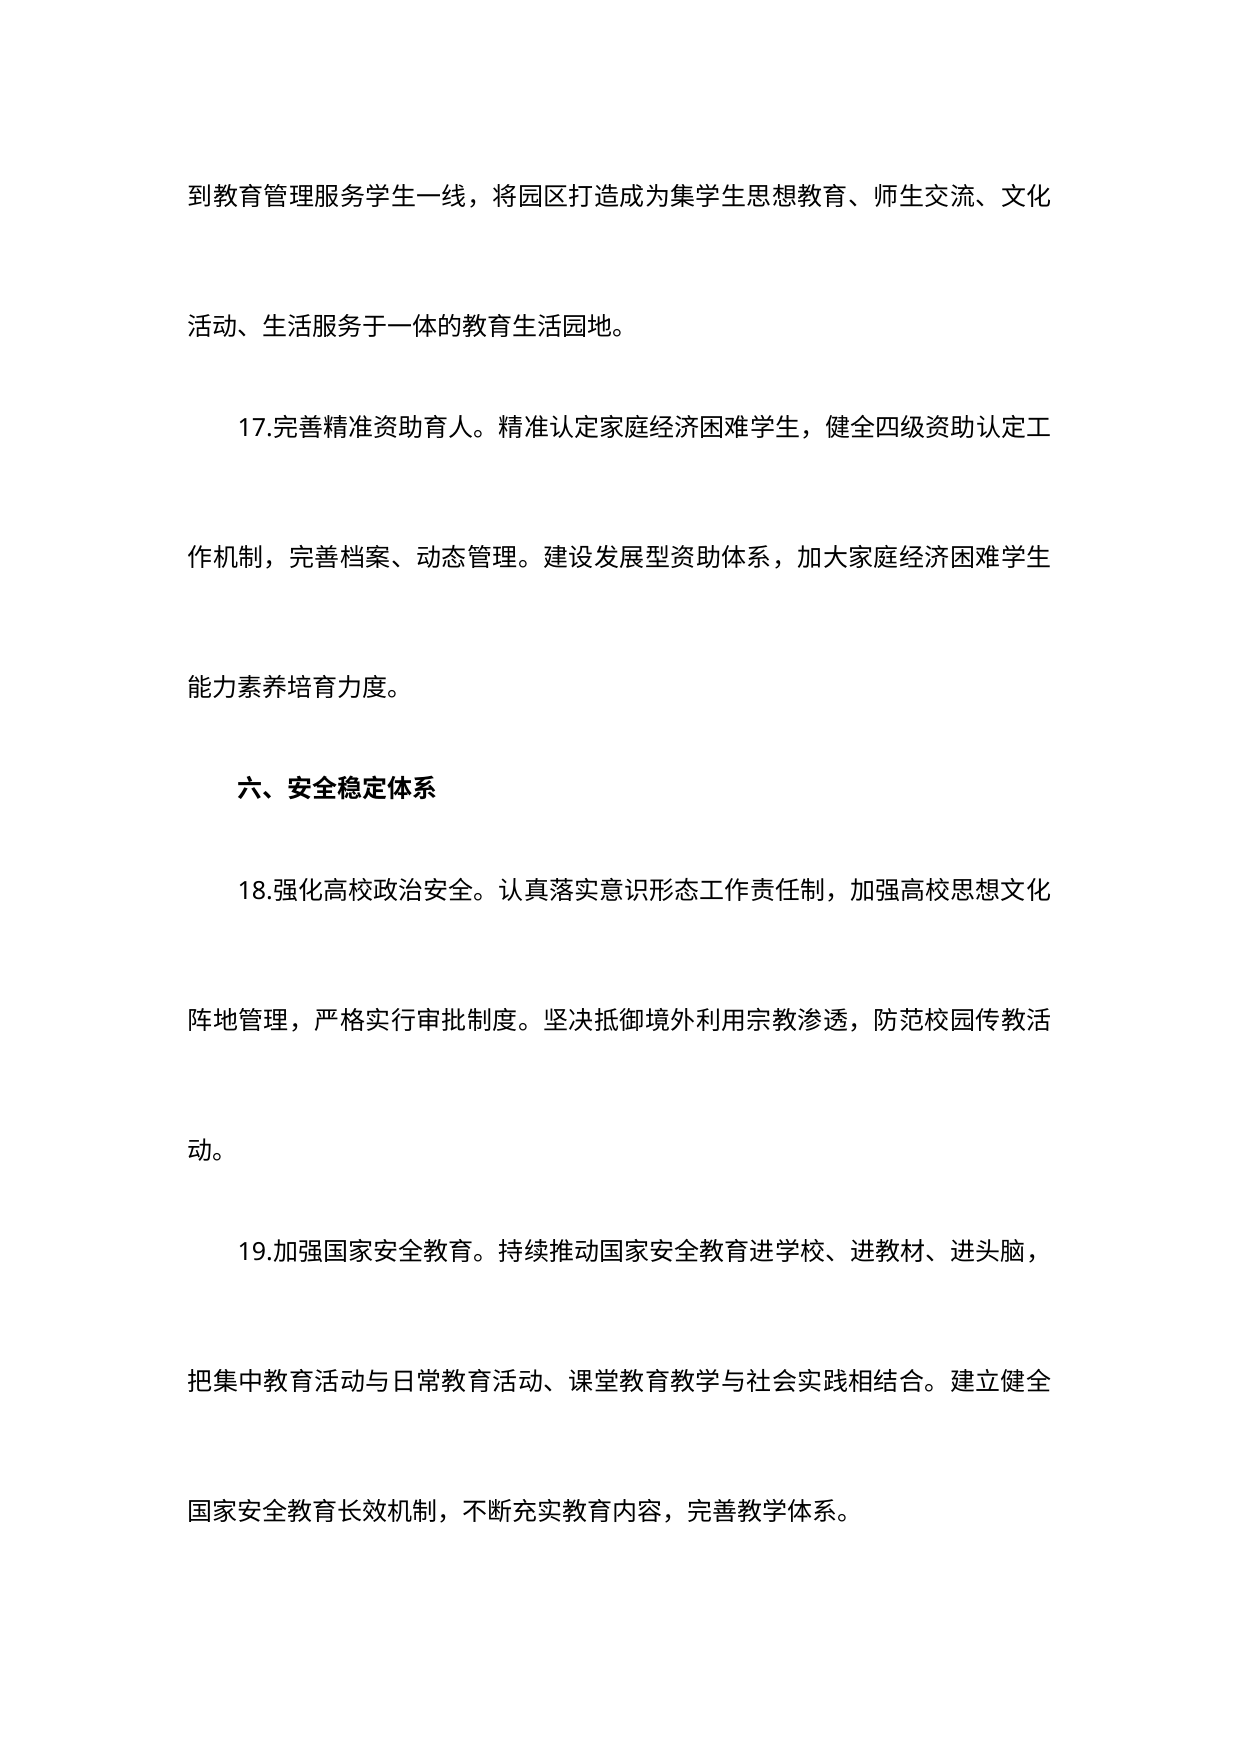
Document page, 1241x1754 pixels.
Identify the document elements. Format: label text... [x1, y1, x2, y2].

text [187, 162, 1053, 357]
text 17.完善精准资助育人。精准认定家庭经济困难学生，健全四级资助认定工作机制，完善档案、动态管理。建设发展型资助体系，加大家庭经济困难学生能力素养培育力度。 [187, 393, 1053, 718]
text 六、安全稳定体系 [187, 754, 1053, 819]
text 19.加强国家安全教育。持续推动国家安全教育进学校、进教材、进头脑，把集中教育活动与日常教育活动、课堂教育教学与社会实践相结合。建立健全国家安全教育长效机制，不断充实教育内容，完善教学体系。 [187, 1217, 1053, 1542]
text 18.强化高校政治安全。认真落实意识形态工作责任制，加强高校思想文化阵地管理，严格实行审批制度。坚决抵御境外利用宗教渗透，防范校园传教活动。 [187, 856, 1053, 1181]
